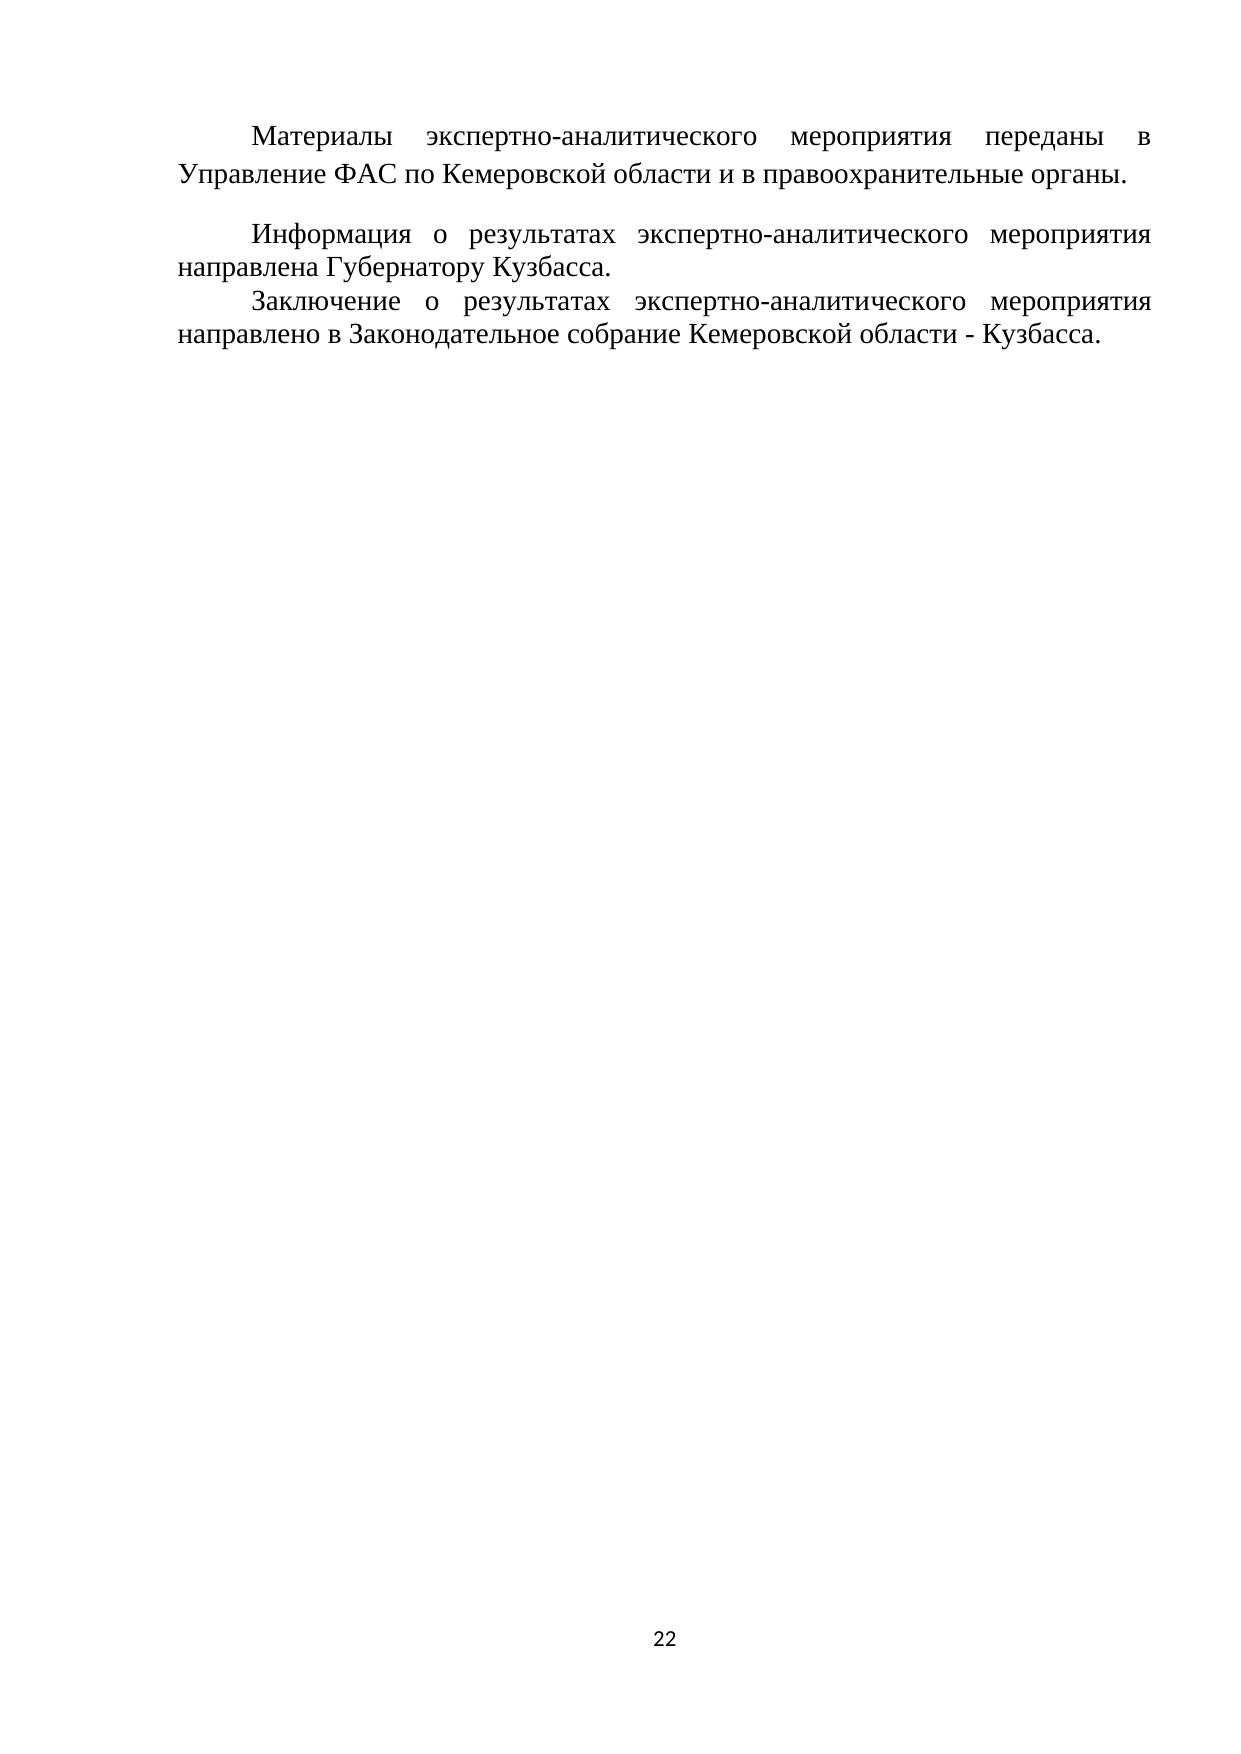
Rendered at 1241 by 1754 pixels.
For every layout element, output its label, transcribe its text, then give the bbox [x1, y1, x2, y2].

text Материалы экспертно-аналитического мероприятия переданы в Управление ФАС по Кемеровской области и в правоохранительные органы. [177, 118, 1152, 190]
text Заключение о результатах экспертно-аналитического мероприятия направлено в Законодательное собрание Кемеровской области - Кузбасса. [177, 283, 1152, 350]
text Информация о результатах экспертно-аналитического мероприятия направлена Губернатору Кузбасса. [177, 216, 1152, 283]
